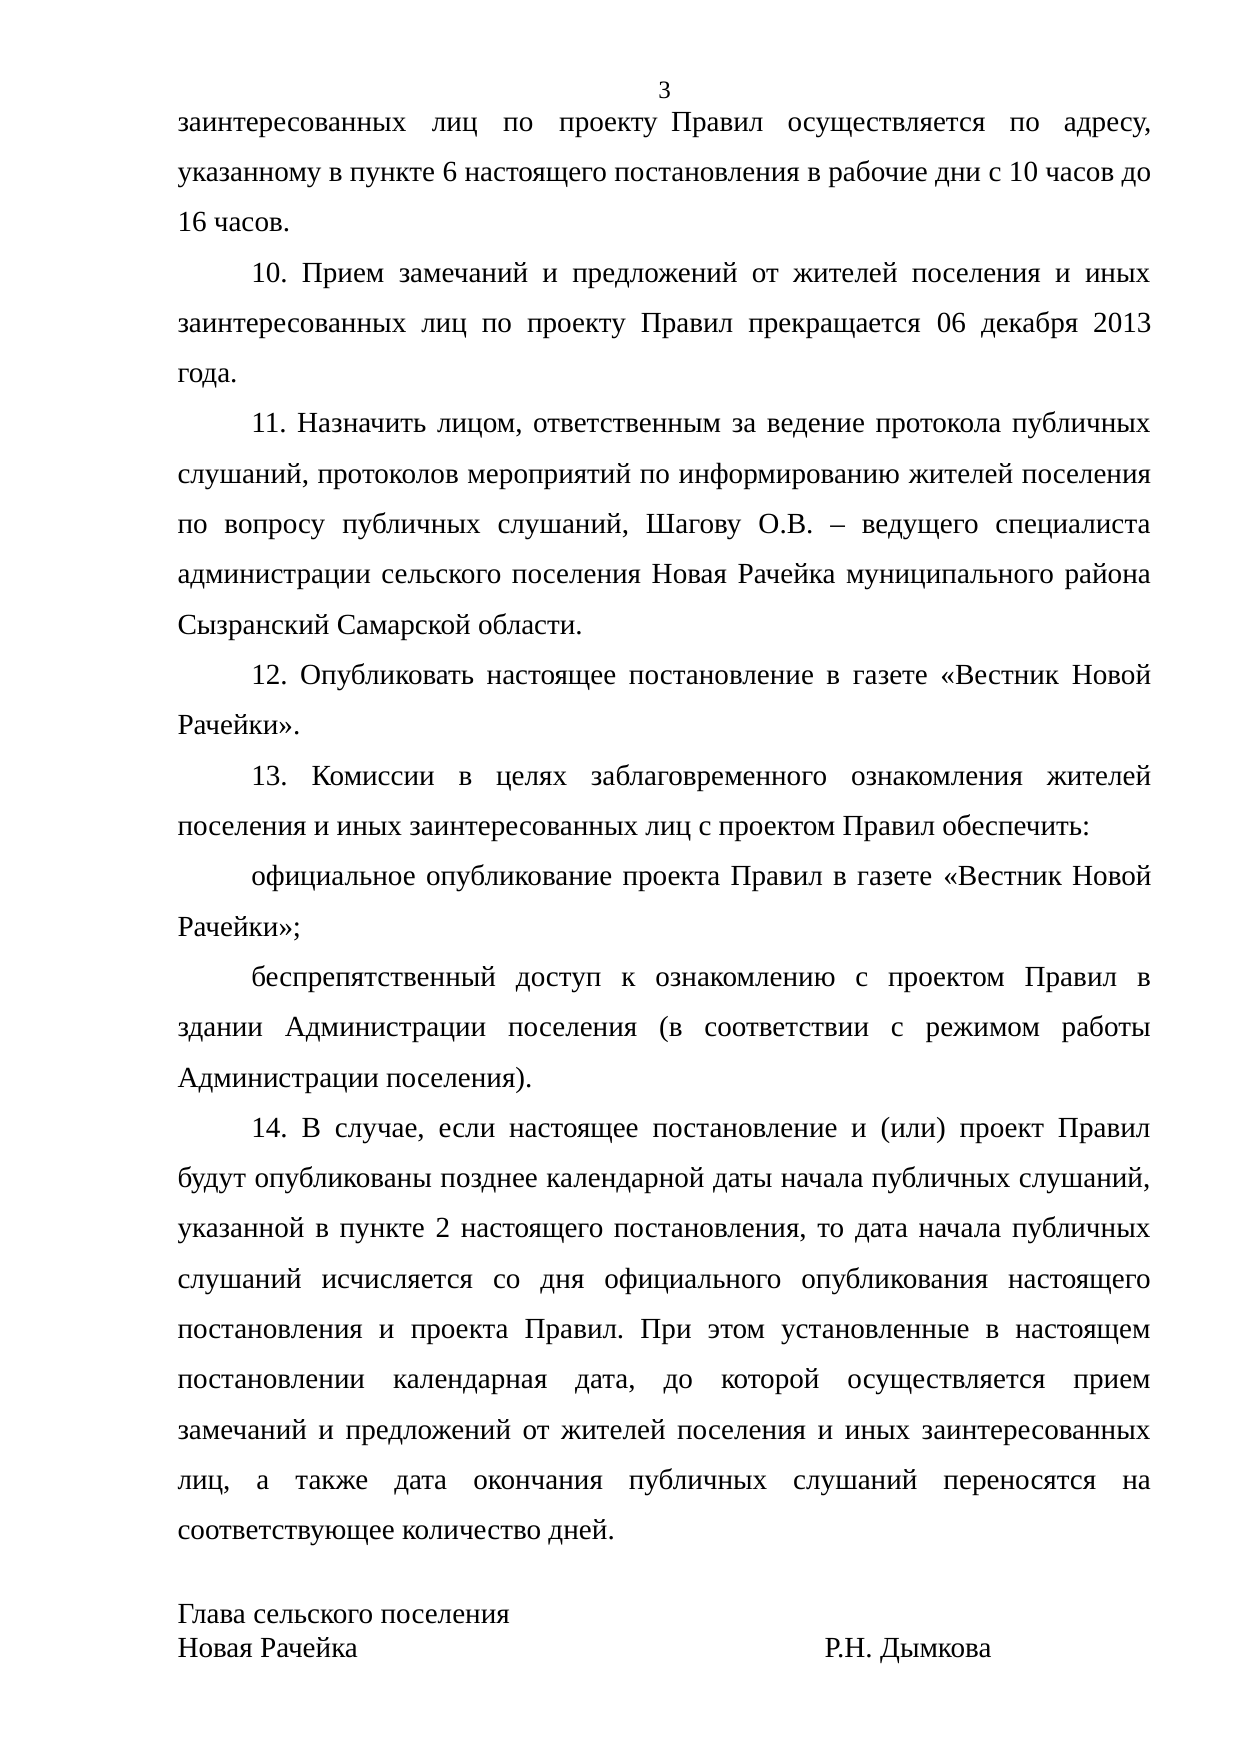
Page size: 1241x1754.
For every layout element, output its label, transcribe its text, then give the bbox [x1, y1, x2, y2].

text беспрепятственный доступ к ознакомлению с проектом Правил в здании Администрации поселения (в соответствии с режимом работы Администрации поселения). [177, 959, 1152, 1093]
text Глава сельского поселения [177, 1596, 1152, 1630]
text официальное опубликование проекта Правил в газете «Вестник Новой Рачейки»; [177, 858, 1152, 942]
text 10. Прием замечаний и предложений от жителей поселения и иных заинтересованных лиц по проекту Правил прекращается 06 декабря 2013 года. [177, 255, 1152, 389]
text 11. Назначить лицом, ответственным за ведение протокола публичных слушаний, протоколов мероприятий по информированию жителей поселения по вопросу публичных слушаний, Шагову О.В. – ведущего специалиста администрации сельского поселения Новая Рачейка муниципального района Сызранский Самарской области. [177, 406, 1152, 640]
text 12. Опубликовать настоящее постановление в газете «Вестник Новой Рачейки». [177, 657, 1152, 741]
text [177, 104, 1152, 238]
text 13. Комиссии в целях заблаговременного ознакомления жителей поселения и иных заинтересованных лиц с проектом Правил обеспечить: [177, 758, 1152, 842]
text Новая Рачейка Р.Н. Дымкова [177, 1630, 1152, 1663]
text 14. В случае, если настоящее постановление и (или) проект Правил будут опубликованы позднее календарной даты начала публичных слушаний, указанной в пункте 2 настоящего постановления, то дата начала публичных слушаний исчисляется со дня официального опубликования настоящего постановления и проекта Правил. При этом установленные в настоящем постановлении календарная дата, до которой осуществляется прием замечаний и предложений от жителей поселения и иных заинтересованных лиц, а также дата окончания публичных слушаний переносятся на соответствующее количество дней. [177, 1110, 1152, 1546]
